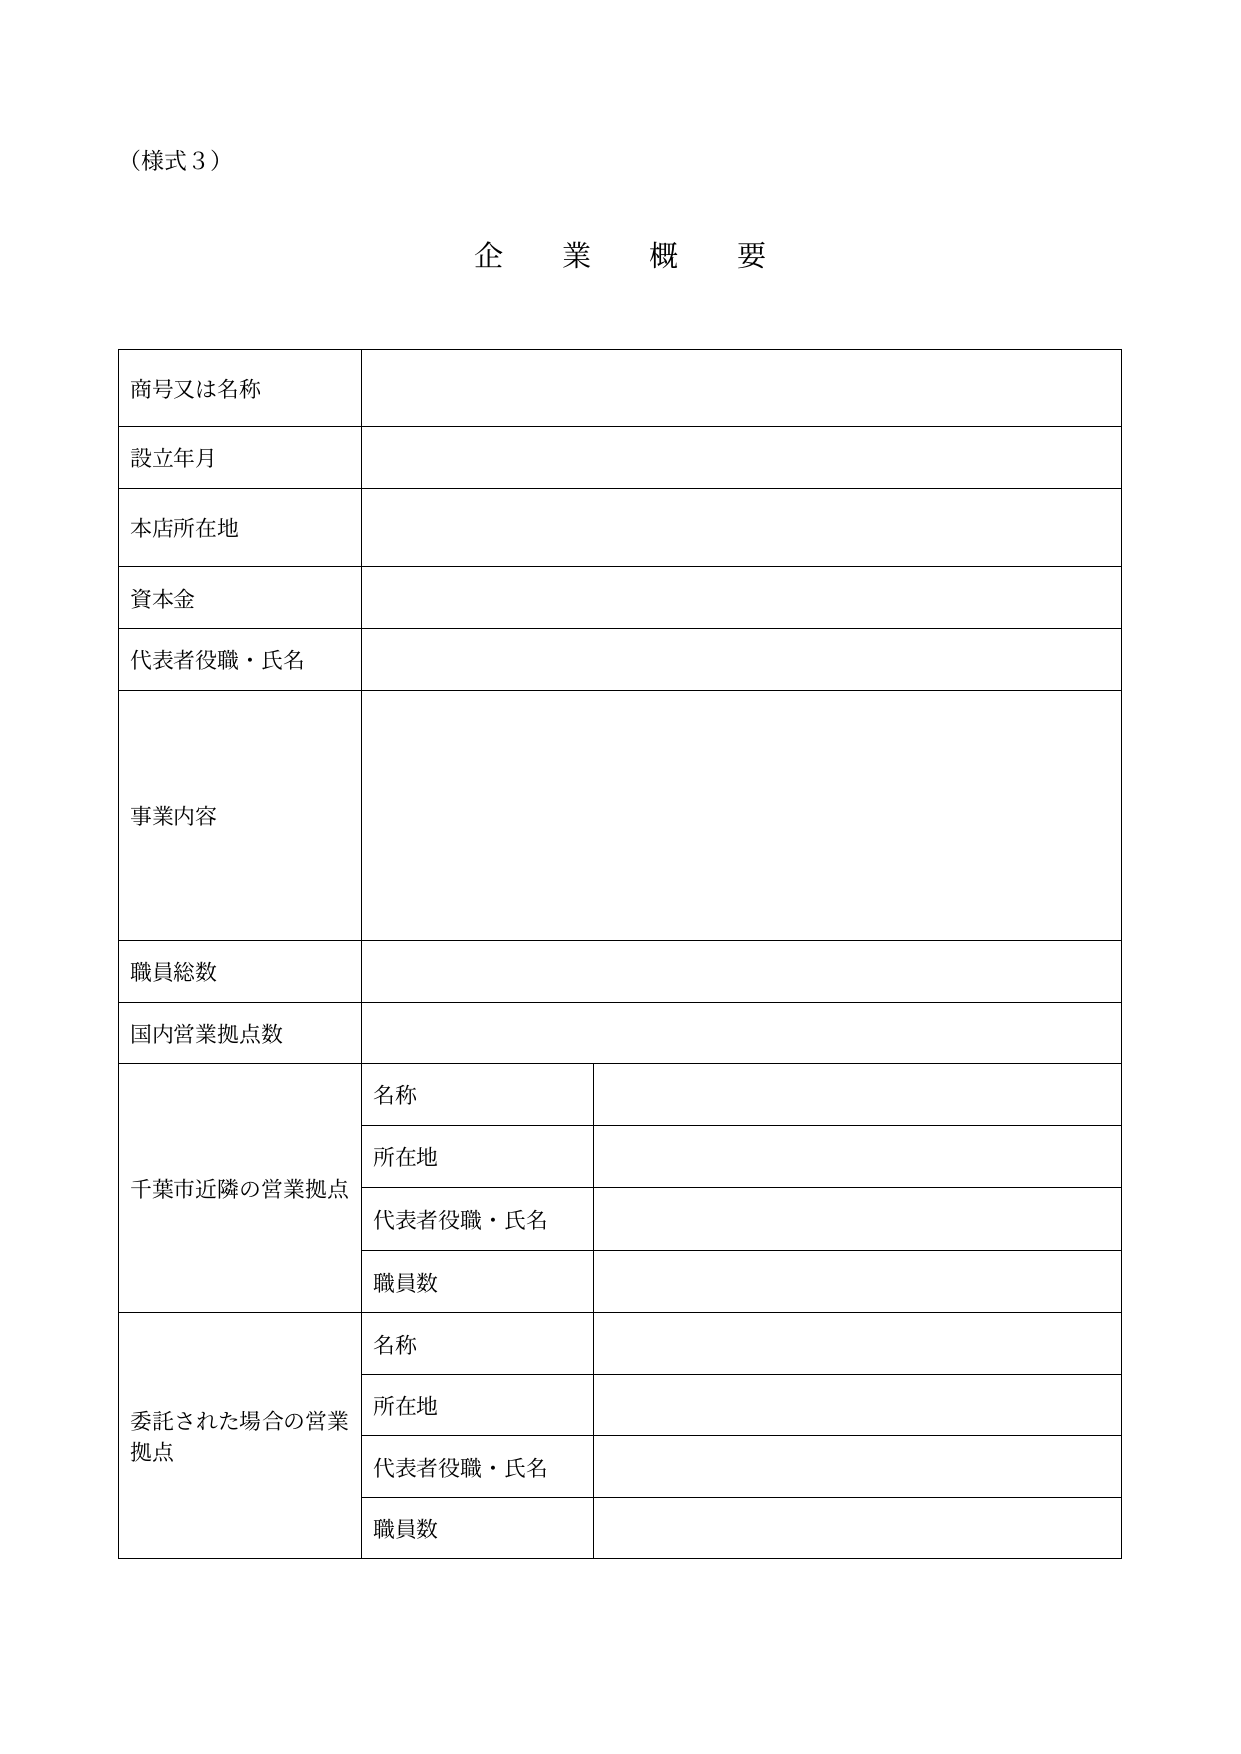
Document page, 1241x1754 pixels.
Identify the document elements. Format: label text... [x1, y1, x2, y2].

table_header 商号又は名称 [119, 350, 361, 426]
table_cell [594, 1375, 1121, 1435]
table_cell [594, 1313, 1121, 1374]
table_cell [362, 427, 1121, 487]
table_cell 名称 [362, 1313, 593, 1374]
table_cell [594, 1064, 1121, 1125]
table_cell [362, 489, 1121, 566]
table_cell 所在地 [362, 1126, 593, 1187]
table_header [362, 350, 1121, 426]
table_cell [594, 1126, 1121, 1187]
table_cell [594, 1251, 1121, 1312]
table_cell 職員数 [362, 1251, 593, 1312]
table_cell 事業内容 [119, 691, 361, 939]
table_cell 職員総数 [119, 941, 361, 1002]
table_cell 本店所在地 [119, 489, 361, 566]
table_cell [594, 1188, 1121, 1250]
table_cell [594, 1498, 1121, 1558]
table_cell 設立年月 [119, 427, 361, 487]
table_cell [362, 629, 1121, 690]
text （様式３） [118, 128, 1122, 191]
table_cell 名称 [362, 1064, 593, 1125]
table_cell 代表者役職・氏名 [362, 1436, 593, 1497]
table_cell [594, 1436, 1121, 1497]
table_cell 代表者役職・氏名 [362, 1188, 593, 1250]
table_cell 委託された場合の営業拠点 [119, 1313, 361, 1558]
table_cell 所在地 [362, 1375, 593, 1435]
table_cell 資本金 [119, 567, 361, 628]
table_cell 国内営業拠点数 [119, 1003, 361, 1063]
table_cell [362, 567, 1121, 628]
table_cell 千葉市近隣の営業拠点 [119, 1064, 361, 1312]
text 企 業 概 要 [118, 222, 1122, 286]
table_cell [362, 941, 1121, 1002]
table_cell [362, 691, 1121, 939]
table_cell [362, 1003, 1121, 1063]
table_cell 職員数 [362, 1498, 593, 1558]
table_cell 代表者役職・氏名 [119, 629, 361, 690]
